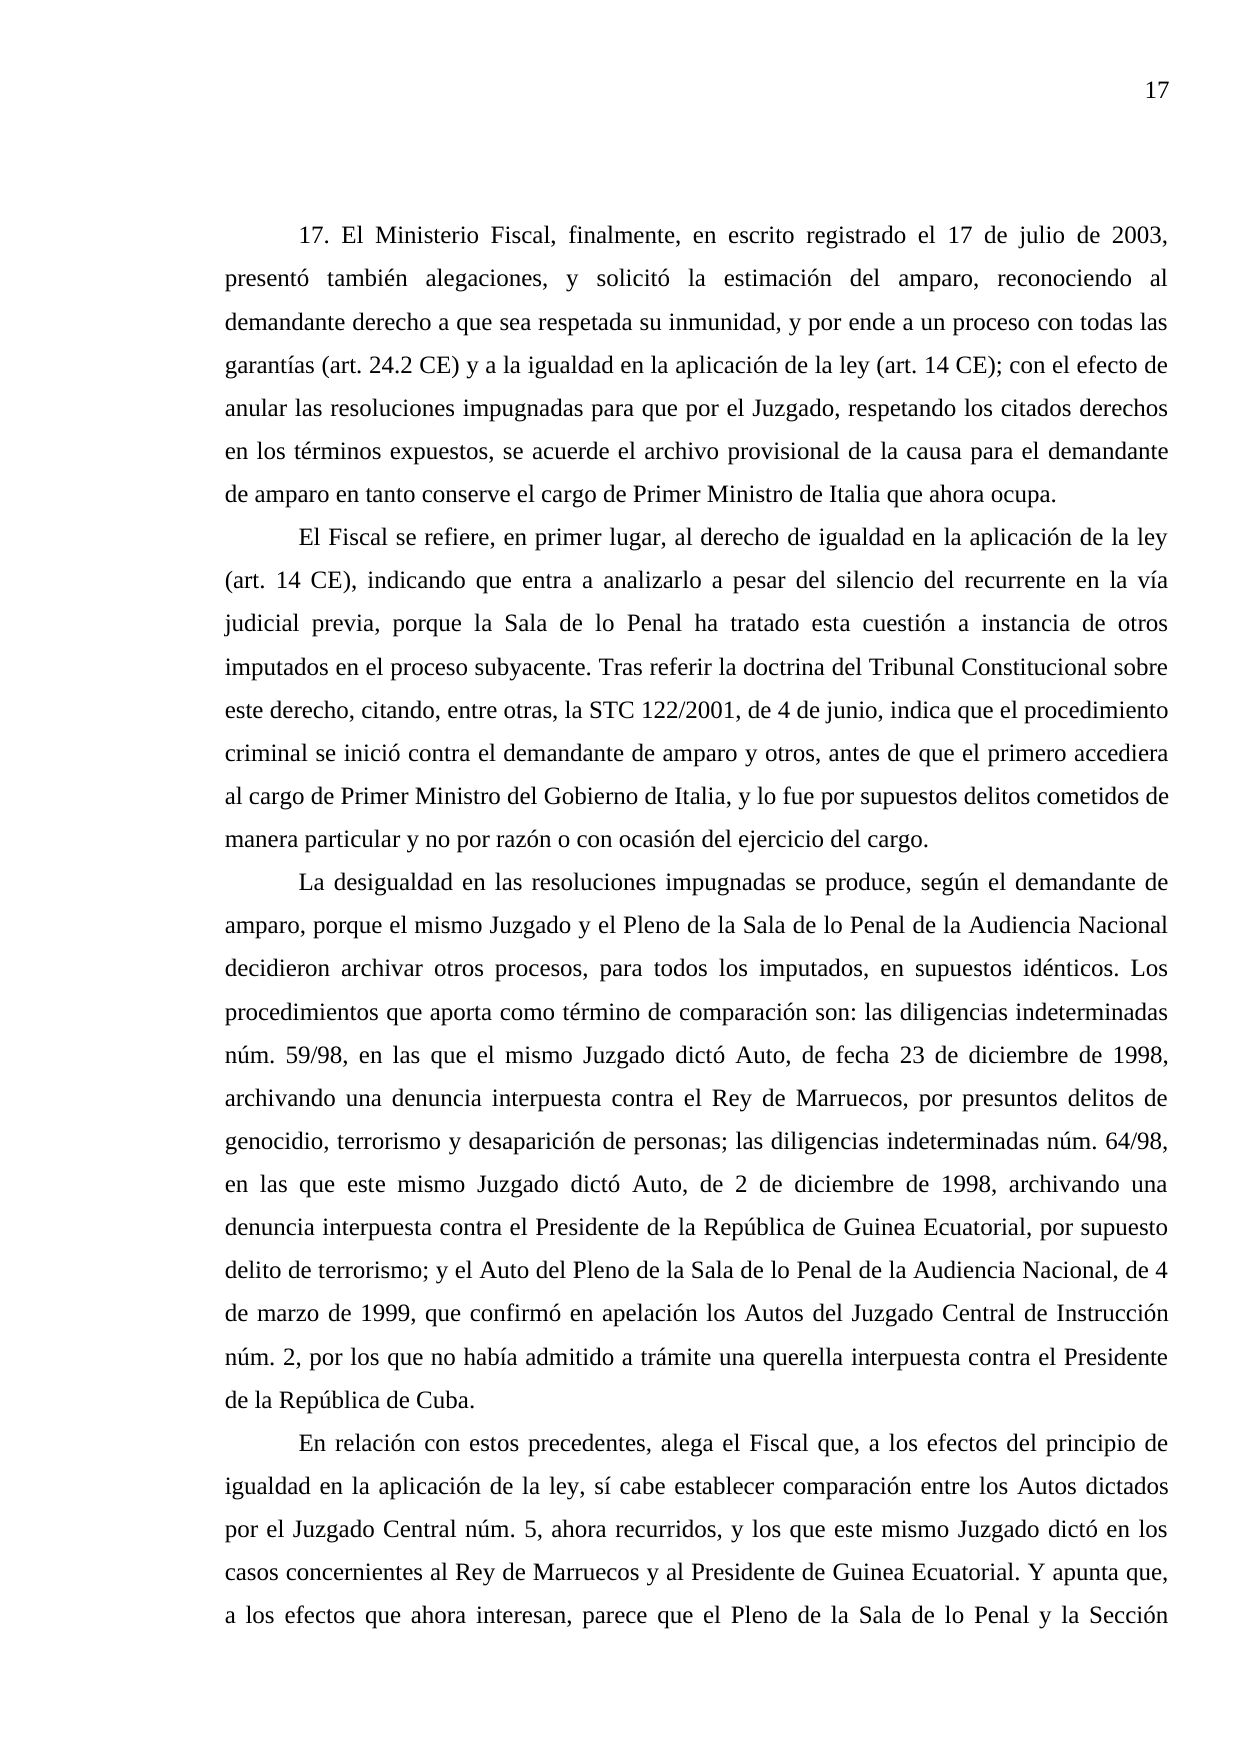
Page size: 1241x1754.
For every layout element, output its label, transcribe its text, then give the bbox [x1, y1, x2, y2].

text 17. El Ministerio Fiscal, finalmente, en escrito registrado el 17 de julio de 2003, presentó también alegaciones, y solicitó la estimación del amparo, reconociendo al demandante derecho a que sea respetada su inmunidad, y por ende a un proceso con todas las garantías (art. 24.2 CE) y a la igualdad en la aplicación de la ley (art. 14 CE); con el efecto de anular las resoluciones impugnadas para que por el Juzgado, respetando los citados derechos en los términos expuestos, se acuerde el archivo provisional de la causa para el demandante de amparo en tanto conserve el cargo de Primer Ministro de Italia que ahora ocupa. [224, 220, 1169, 508]
text El Fiscal se refiere, en primer lugar, al derecho de igualdad en la aplicación de la ley (art. 14 CE), indicando que entra a analizarlo a pesar del silencio del recurrente en la vía judicial previa, porque la Sala de lo Penal ha tratado esta cuestión a instancia de otros imputados en el proceso subyacente. Tras referir la doctrina del Tribunal Constitucional sobre este derecho, citando, entre otras, la STC 122/2001, de 4 de junio, indica que el procedimiento criminal se inició contra el demandante de amparo y otros, antes de que el primero accediera al cargo de Primer Ministro del Gobierno de Italia, y lo fue por supuestos delitos cometidos de manera particular y no por razón o con ocasión del ejercicio del cargo. [224, 522, 1169, 853]
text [224, 1428, 1169, 1629]
text La desigualdad en las resoluciones impugnadas se produce, según el demandante de amparo, porque el mismo Juzgado y el Pleno de la Sala de lo Penal de la Audiencia Nacional decidieron archivar otros procesos, para todos los imputados, en supuestos idénticos. Los procedimientos que aporta como término de comparación son: las diligencias indeterminadas núm. 59/98, en las que el mismo Juzgado dictó Auto, de fecha 23 de diciembre de 1998, archivando una denuncia interpuesta contra el Rey de Marruecos, por presuntos delitos de genocidio, terrorismo y desaparición de personas; las diligencias indeterminadas núm. 64/98, en las que este mismo Juzgado dictó Auto, de 2 de diciembre de 1998, archivando una denuncia interpuesta contra el Presidente de la República de Guinea Ecuatorial, por supuesto delito de terrorismo; y el Auto del Pleno de la Sala de lo Penal de la Audiencia Nacional, de 4 de marzo de 1999, que confirmó en apelación los Autos del Juzgado Central de Instrucción núm. 2, por los que no había admitido a trámite una querella interpuesta contra el Presidente de la República de Cuba. [224, 867, 1169, 1413]
